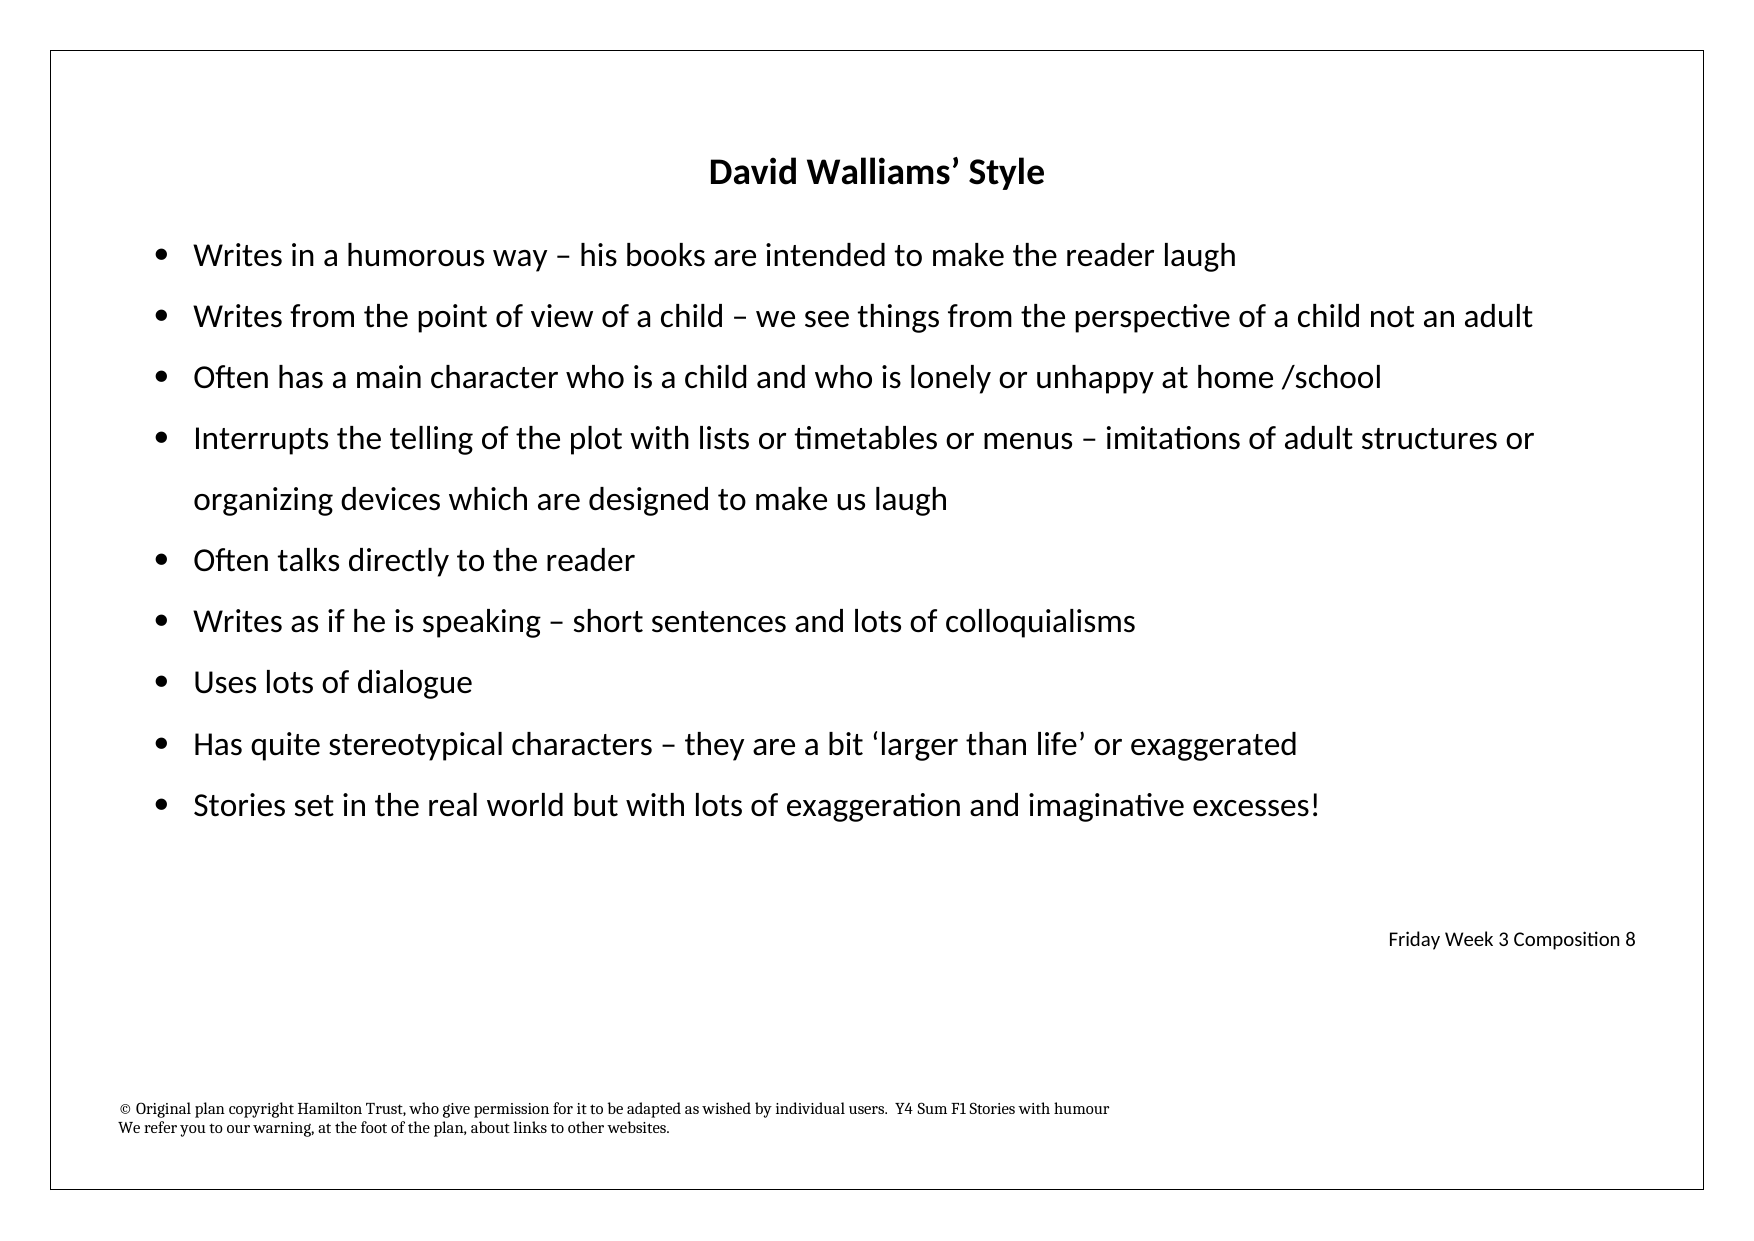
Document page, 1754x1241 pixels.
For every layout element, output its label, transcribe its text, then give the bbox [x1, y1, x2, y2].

list Writes as if he is speaking – short sentences and lots of colloquialisms [156, 600, 1636, 641]
list Writes in a humorous way – his books are intended to make the reader laugh [156, 234, 1636, 275]
list Writes from the point of view of a child – we see things from the perspective of a child not an adult [156, 295, 1636, 336]
list Often has a main character who is a child and who is lonely or unhappy at home /school [156, 356, 1636, 397]
text Friday Week 3 Composition 8 [118, 926, 1636, 951]
list Uses lots of dialogue [156, 661, 1636, 702]
list Has quite stereotypical characters – they are a bit ‘larger than life’ or exaggerated [156, 722, 1636, 763]
list Interrupts the telling of the plot with lists or timetables or menus – imitations of adult structures or organizing devices which are designed to make us laugh [156, 417, 1636, 519]
text David Walliams’ Style [118, 148, 1636, 193]
list Often talks directly to the reader [156, 539, 1636, 580]
list Stories set in the real world but with lots of exaggeration and imaginative excesses! [156, 783, 1636, 824]
